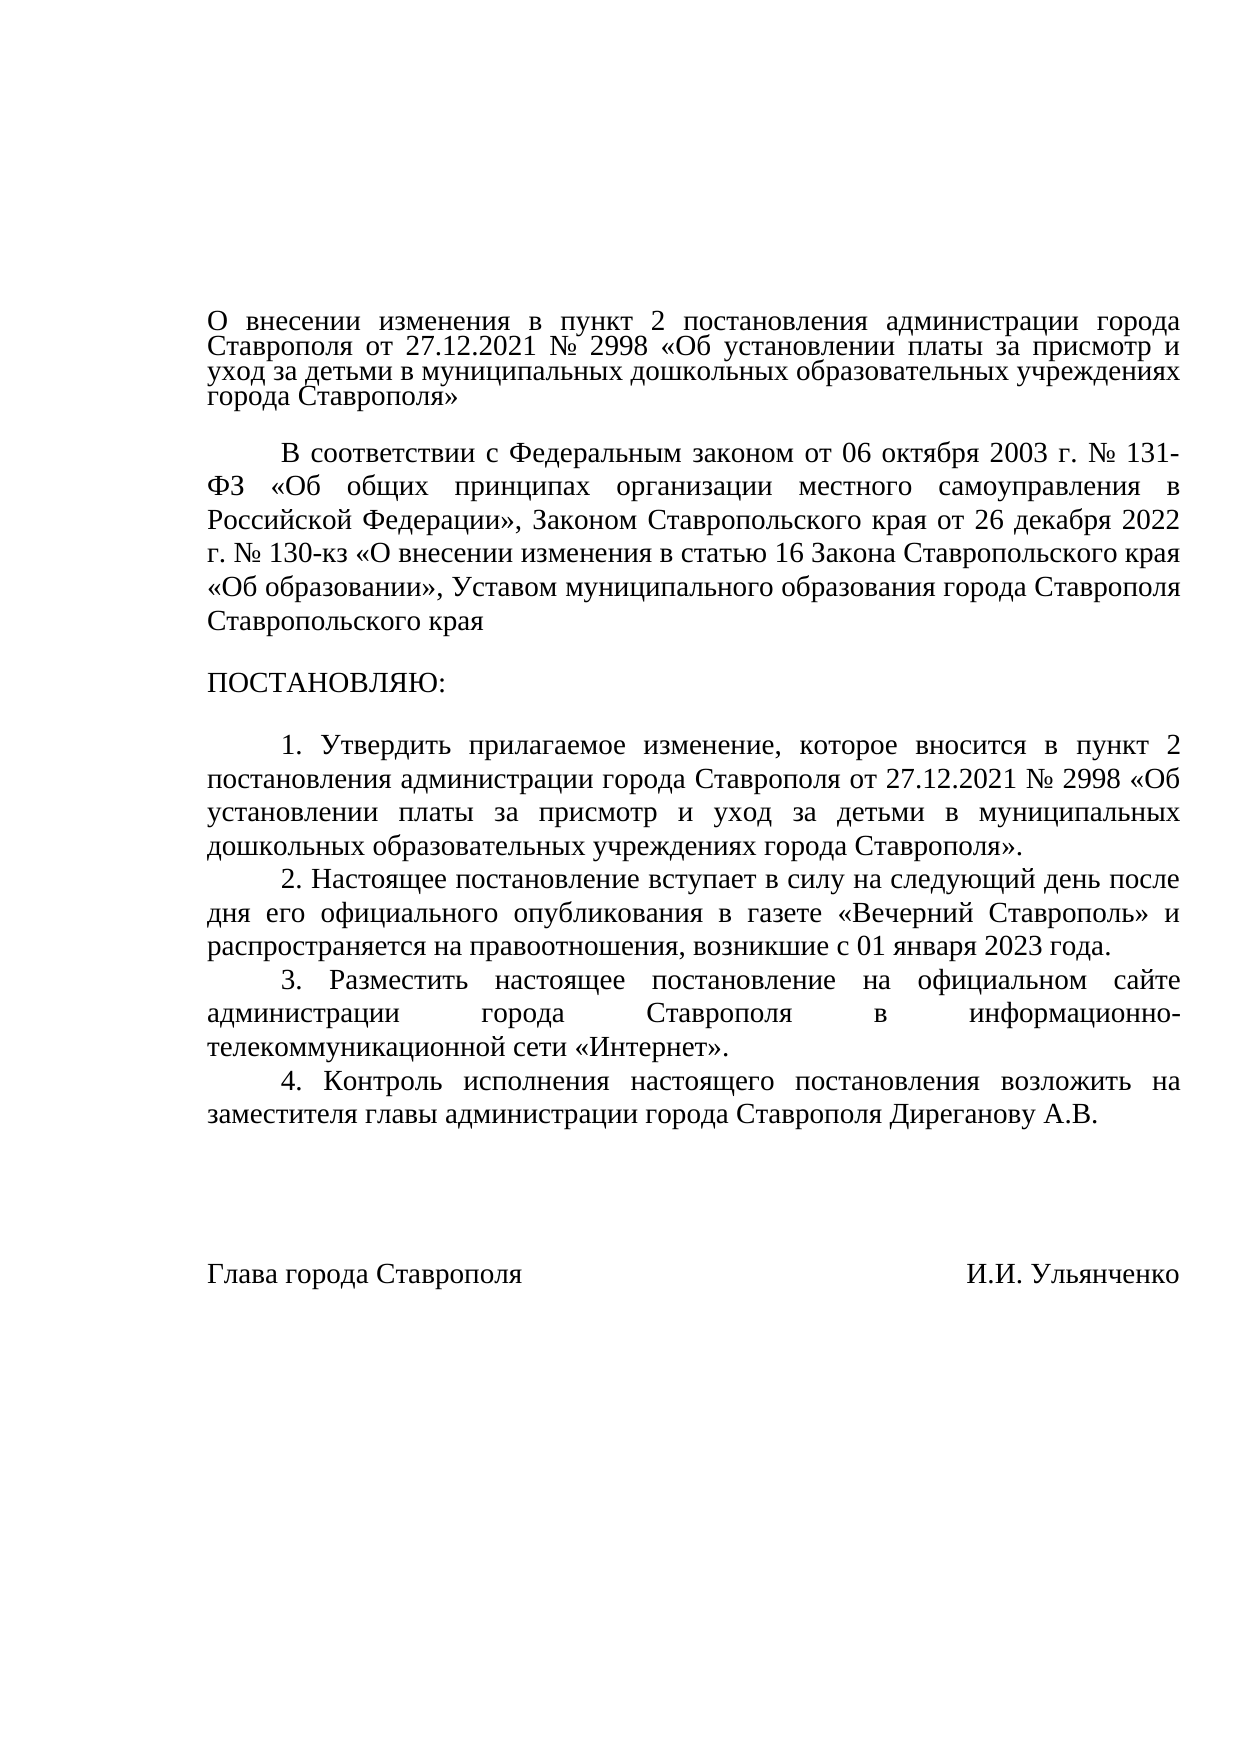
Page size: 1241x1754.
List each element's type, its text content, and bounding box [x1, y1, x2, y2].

text 3. Разместить настоящее постановление на официальном сайте администрации города Ставрополя в информационно-телекоммуникационной сети «Интернет». [207, 962, 1181, 1063]
text В соответствии с Федеральным законом от 06 октября 2003 г. № 131-ФЗ «Об общих принципах организации местного самоуправления в Российской Федерации», Законом Ставропольского края от 26 декабря 2022 г. № 130-кз «О внесении изменения в статью 16 Закона Ставропольского края «Об образовании», Уставом муниципального образования города Ставрополя Ставропольского края [207, 435, 1181, 636]
text О внесении изменения в пункт 2 постановления администрации города Ставрополя от 27.12.2021 № 2998 «Об установлении платы за присмотр и уход за детьми в муниципальных дошкольных образовательных учреждениях города Ставрополя» [207, 310, 1181, 410]
text 1. Утвердить прилагаемое изменение, которое вносится в пункт 2 постановления администрации города Ставрополя от 27.12.2021 № 2998 «Об установлении платы за присмотр и уход за детьми в муниципальных дошкольных образовательных учреждениях города Ставрополя». [207, 727, 1181, 861]
text 2. Настоящее постановление вступает в силу на следующий день после дня его официального опубликования в газете «Вечерний Ставрополь» и распространяется на правоотношения, возникшие с 01 января 2023 года. [207, 861, 1181, 962]
text Глава города Ставрополя И.И. Ульянченко [207, 1264, 1181, 1289]
text ПОСТАНОВЛЯЮ: [207, 665, 1181, 698]
text 4. Контроль исполнения настоящего постановления возложить на заместителя главы администрации города Ставрополя Диреганову А.В. [207, 1063, 1181, 1130]
